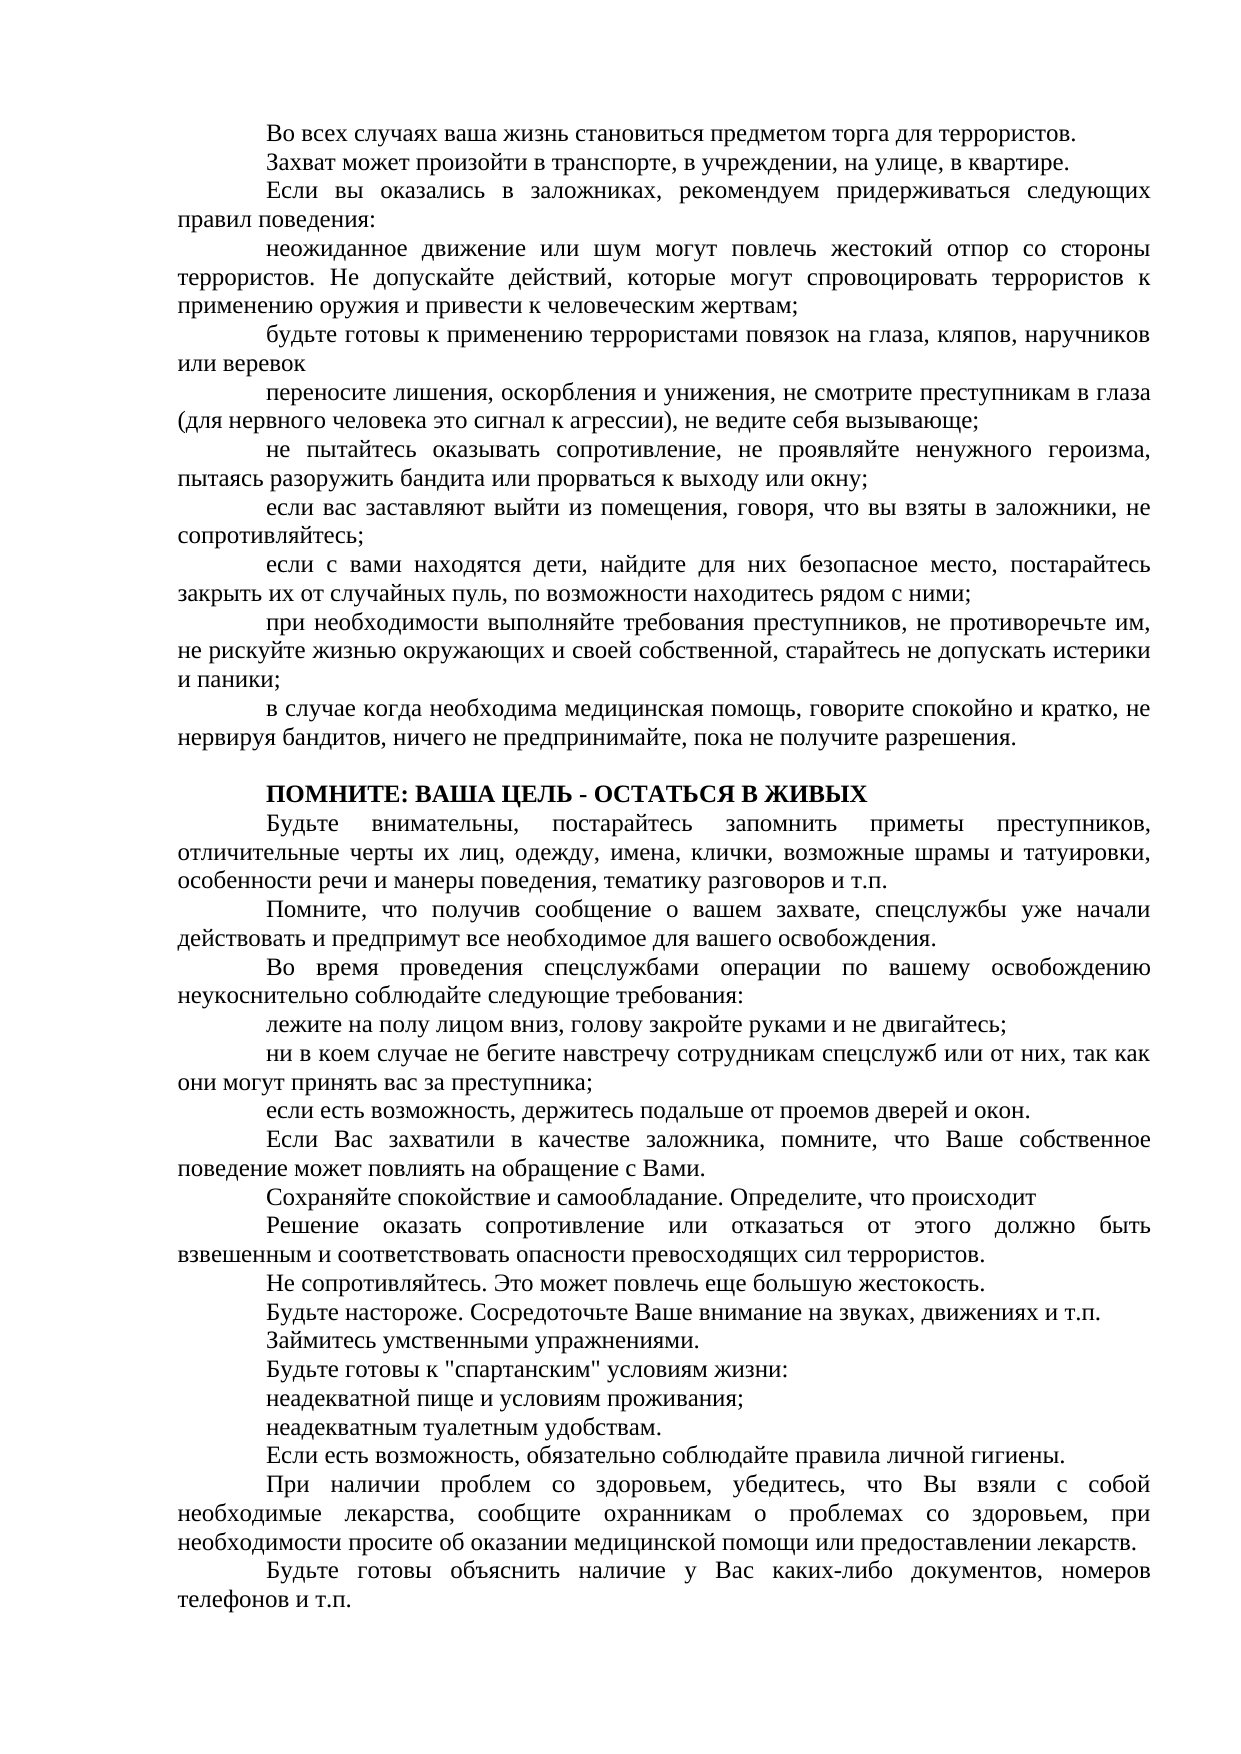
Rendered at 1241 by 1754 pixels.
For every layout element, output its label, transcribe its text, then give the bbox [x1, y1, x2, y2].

text если есть возможность, держитесь подальше от проемов дверей и окон. [177, 1096, 1152, 1124]
text Во время проведения спецслужбами операции по вашему освобождению неукоснительно соблюдайте следующие требования: [177, 952, 1152, 1009]
text неадекватной пище и условиям проживания; [177, 1383, 1152, 1412]
text если с вами находятся дети, найдите для них безопасное место, постарайтесь закрыть их от случайных пуль, по возможности находитесь рядом с ними; [177, 549, 1152, 607]
text Решение оказать сопротивление или отказаться от этого должно быть взвешенным и соответствовать опасности превосходящих сил террористов. [177, 1211, 1152, 1268]
text Во всех случаях ваша жизнь становиться предметом торга для террористов. [177, 118, 1152, 147]
text ПОМНИТЕ: ВАША ЦЕЛЬ - ОСТАТЬСЯ В ЖИВЫХ [177, 779, 1152, 808]
text Не сопротивляйтесь. Это может повлечь еще большую жестокость. [177, 1268, 1152, 1297]
text Помните, что получив сообщение о вашем захвате, спецслужбы уже начали действовать и предпримут все необходимое для вашего освобождения. [177, 894, 1152, 952]
text неадекватным туалетным удобствам. [177, 1412, 1152, 1441]
text Если Вас захватили в качестве заложника, помните, что Ваше собственное поведение может повлиять на обращение с Вами. [177, 1124, 1152, 1182]
text если вас заставляют выйти из помещения, говоря, что вы взяты в заложники, не сопротивляйтесь; [177, 492, 1152, 549]
text При наличии проблем со здоровьем, убедитесь, что Вы взяли с собой необходимые лекарства, сообщите охранникам о проблемах со здоровьем, при необходимости просите об оказании медицинской помощи или предоставлении лекарств. [177, 1469, 1152, 1556]
text Будьте настороже. Сосредоточьте Ваше внимание на звуках, движениях и т.п. [177, 1297, 1152, 1326]
text Если вы оказались в заложниках, рекомендуем придерживаться следующих правил поведения: [177, 176, 1152, 233]
text Будьте готовы объяснить наличие у Вас каких-либо документов, номеров телефонов и т.п. [177, 1556, 1152, 1613]
text при необходимости выполняйте требования преступников, не противоречьте им, не рискуйте жизнью окружающих и своей собственной, старайтесь не допускать истерики и паники; [177, 607, 1152, 693]
text не пытайтесь оказывать сопротивление, не проявляйте ненужного героизма, пытаясь разоружить бандита или прорваться к выходу или окну; [177, 434, 1152, 492]
text Будьте готовы к "спартанским" условиям жизни: [177, 1354, 1152, 1383]
text неожиданное движение или шум могут повлечь жестокий отпор со стороны террористов. Не допускайте действий, которые могут спровоцировать террористов к применению оружия и привести к человеческим жертвам; [177, 233, 1152, 319]
text Займитесь умственными упражнениями. [177, 1326, 1152, 1354]
text переносите лишения, оскорбления и унижения, не смотрите преступникам в глаза (для нервного человека это сигнал к агрессии), не ведите себя вызывающе; [177, 377, 1152, 434]
text Сохраняйте спокойствие и самообладание. Определите, что происходит [177, 1182, 1152, 1211]
text Захват может произойти в транспорте, в учреждении, на улице, в квартире. [177, 147, 1152, 176]
text в случае когда необходима медицинская помощь, говорите спокойно и кратко, не нервируя бандитов, ничего не предпринимайте, пока не получите разрешения. [177, 693, 1152, 751]
text Будьте внимательны, постарайтесь запомнить приметы преступников, отличительные черты их лиц, одежду, имена, клички, возможные шрамы и татуировки, особенности речи и манеры поведения, тематику разговоров и т.п. [177, 808, 1152, 894]
text Если есть возможность, обязательно соблюдайте правила личной гигиены. [177, 1441, 1152, 1469]
text ни в коем случае не бегите навстречу сотрудникам спецслужб или от них, так как они могут принять вас за преступника; [177, 1038, 1152, 1096]
text лежите на полу лицом вниз, голову закройте руками и не двигайтесь; [177, 1009, 1152, 1038]
text будьте готовы к применению террористами повязок на глаза, кляпов, наручников или веревок [177, 319, 1152, 377]
